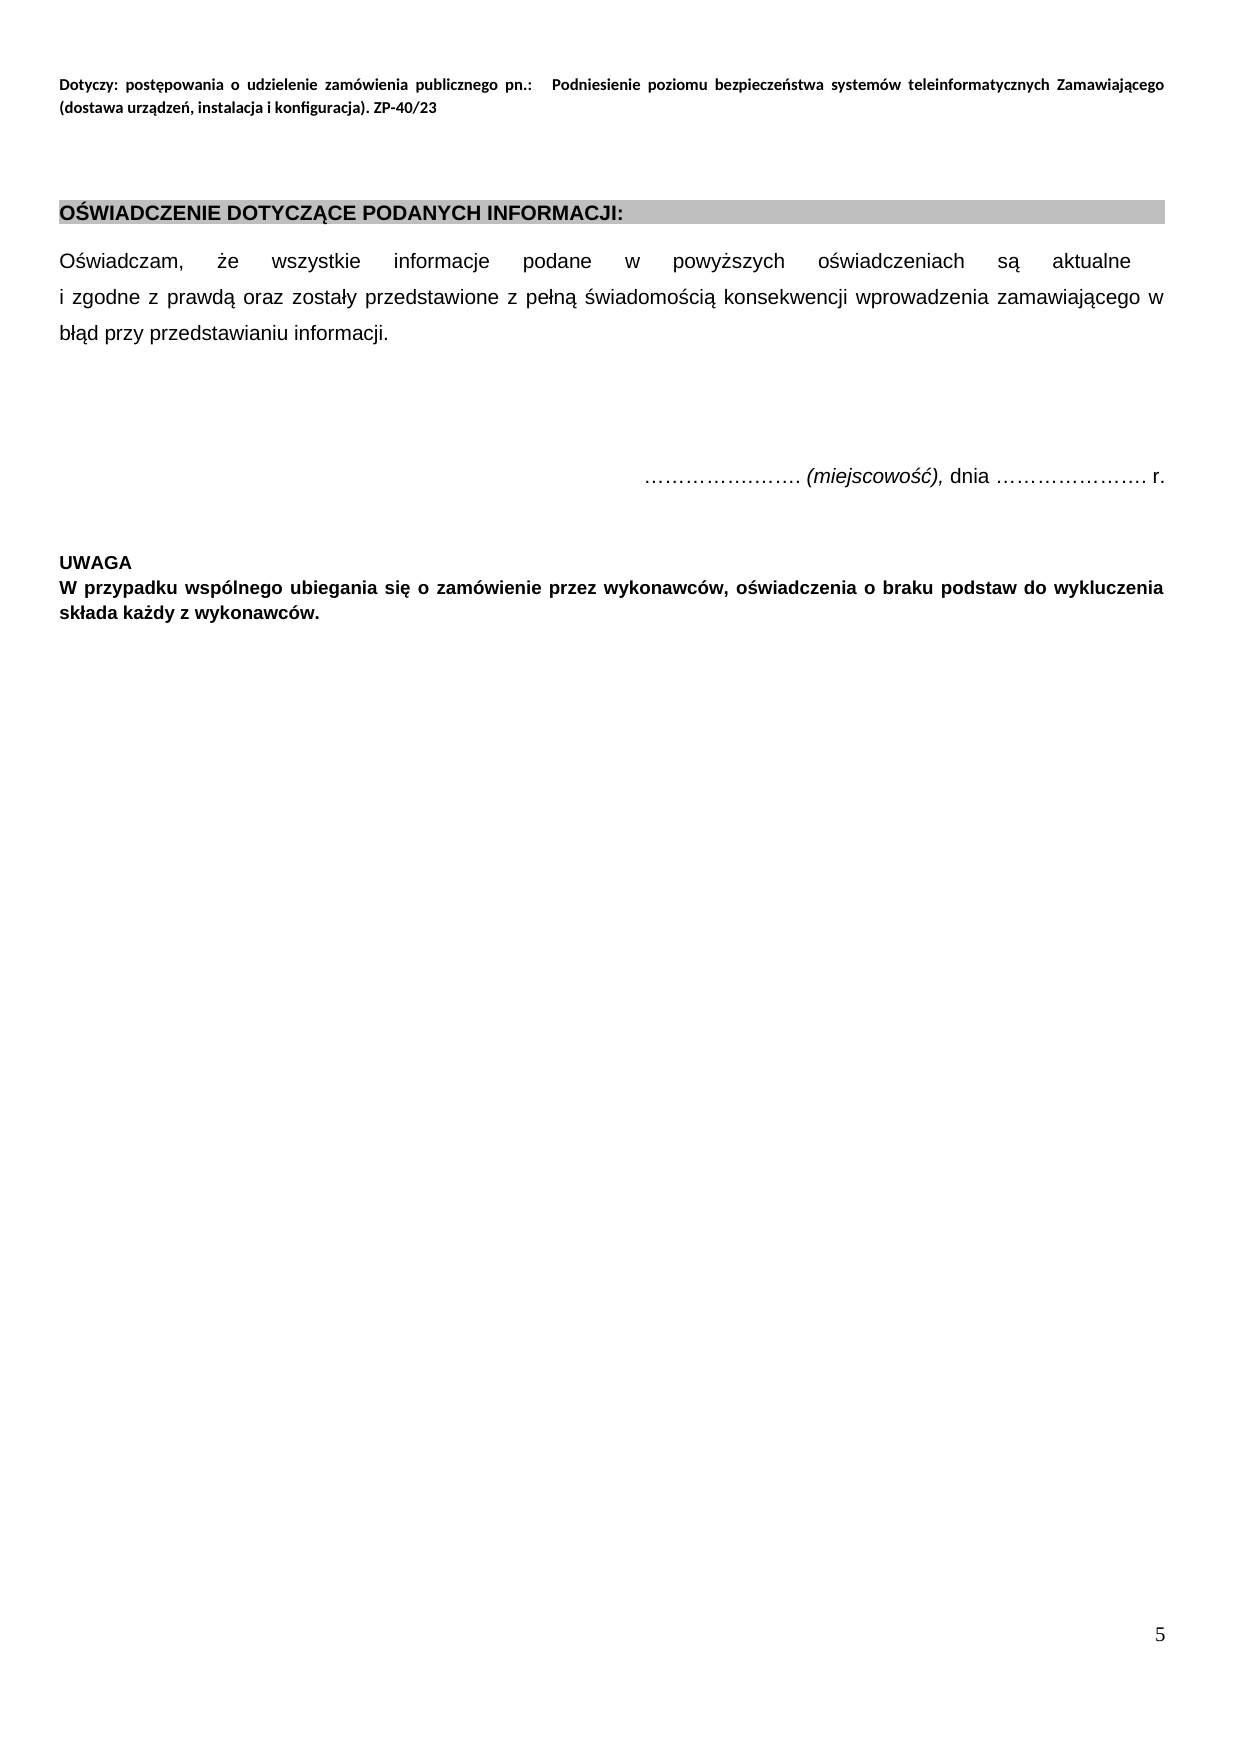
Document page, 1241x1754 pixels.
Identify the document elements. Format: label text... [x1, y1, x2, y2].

text W przypadku wspólnego ubiegania się o zamówienie przez wykonawców, oświadczenia o braku podstaw do wykluczenia składa każdy z wykonawców. [59, 577, 1165, 623]
text OŚWIADCZENIE DOTYCZĄCE PODANYCH INFORMACJI: [59, 200, 1165, 224]
text Oświadczam, że wszystkie informacje podane w powyższych oświadczeniach są aktualne i zgodne z prawdą oraz zostały przedstawione z pełną świadomością konsekwencji wprowadzenia zamawiającego w błąd przy przedstawianiu informacji. [59, 249, 1165, 345]
text …………….……. (miejscowość), dnia …………………. r. [59, 464, 1165, 488]
text UWAGA [59, 552, 1165, 574]
